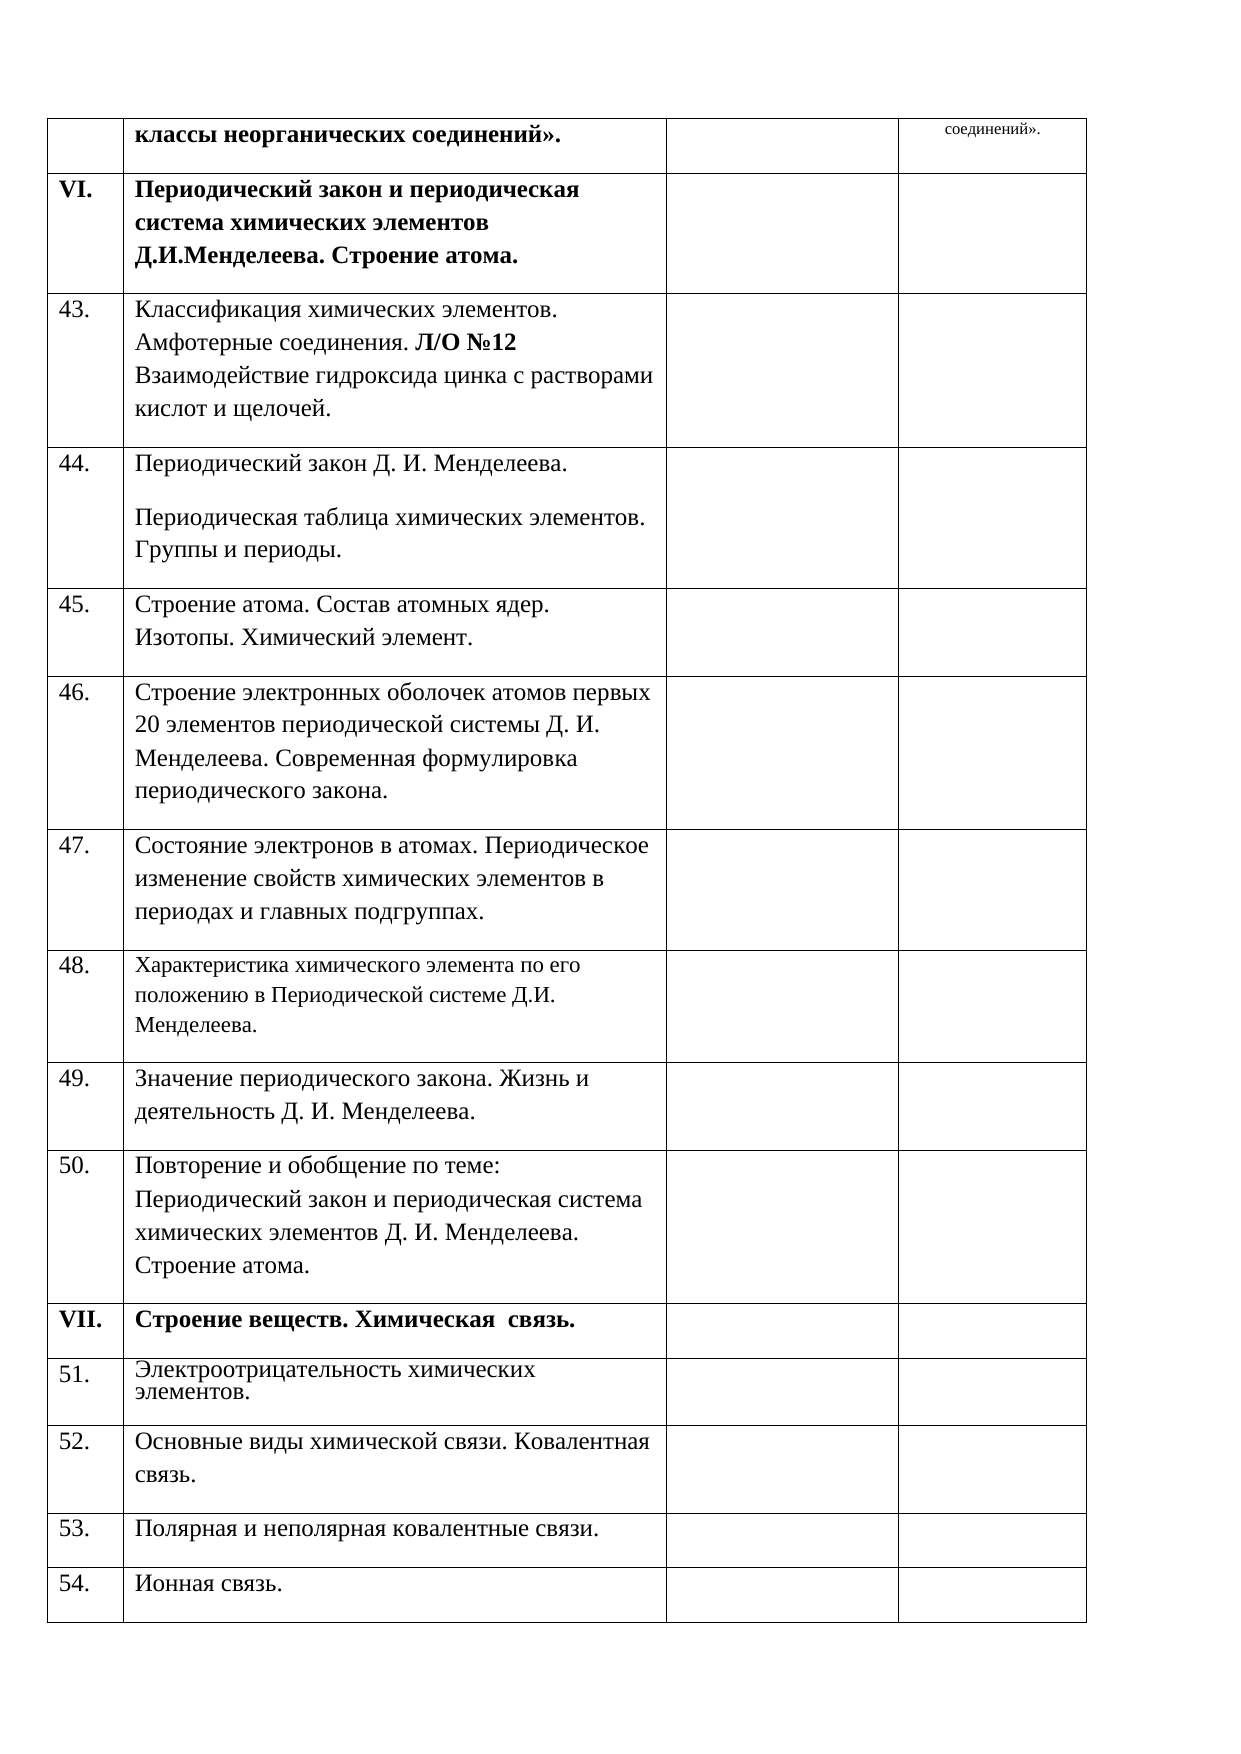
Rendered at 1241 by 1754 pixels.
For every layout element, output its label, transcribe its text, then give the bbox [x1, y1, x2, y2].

table_cell 43. [48, 294, 123, 447]
table_cell [667, 1426, 898, 1512]
table_cell Ионная связь. [124, 1568, 666, 1622]
table_cell 42 [48, 119, 123, 173]
table_cell [667, 1063, 898, 1149]
table_cell [667, 1359, 898, 1425]
table_cell [899, 830, 1086, 949]
table_cell [899, 589, 1086, 676]
table_cell [899, 1304, 1086, 1358]
table_cell 46. [48, 677, 123, 829]
table_cell [899, 677, 1086, 829]
table_cell [667, 589, 898, 676]
table_cell Повторение и обобщение по теме: Периодический закон и периодическая система химических элементов Д. И. Менделеева. Строение атома. [124, 1151, 666, 1303]
table_cell VI. [48, 174, 123, 293]
table_cell [667, 174, 898, 293]
table_cell Значение периодического закона. Жизнь и деятельность Д. И. Менделеева. [124, 1063, 666, 1149]
table_cell [899, 1568, 1086, 1622]
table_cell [899, 119, 1086, 173]
table_cell [899, 1426, 1086, 1512]
table_cell 53. [48, 1514, 123, 1567]
table_cell 54. [48, 1568, 123, 1622]
table_cell [667, 830, 898, 949]
table_cell [899, 1359, 1086, 1425]
table_cell 48. [48, 951, 123, 1062]
table_cell [899, 1151, 1086, 1303]
table_cell 50. [48, 1151, 123, 1303]
table_cell [667, 1304, 898, 1358]
table_cell [667, 448, 898, 588]
table_cell 44. [48, 448, 123, 588]
table_cell 49. [48, 1063, 123, 1149]
table_cell Электроотрицательность химических элементов. [124, 1359, 666, 1425]
table_cell [667, 1151, 898, 1303]
table_cell [899, 448, 1086, 588]
table_cell Периодический закон и периодическая система химических элементов Д.И.Менделеева. Строение атома. [124, 174, 666, 293]
table_cell 51. [48, 1359, 123, 1425]
table_cell [667, 1568, 898, 1622]
table_cell Строение веществ. Химическая связь. [124, 1304, 666, 1358]
table_cell Состояние электронов в атомах. Периодическое изменение свойств химических элементов в периодах и главных подгруппах. [124, 830, 666, 949]
table_cell [899, 1063, 1086, 1149]
table_cell Полярная и неполярная ковалентные связи. [124, 1514, 666, 1567]
table_cell Основные виды химической связи. Ковалентная связь. [124, 1426, 666, 1512]
table_cell [667, 119, 898, 173]
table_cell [124, 119, 666, 173]
table_cell 52. [48, 1426, 123, 1512]
table_cell VII. [48, 1304, 123, 1358]
table_cell 47. [48, 830, 123, 949]
table_cell [667, 677, 898, 829]
table_cell [667, 951, 898, 1062]
table_cell Характеристика химического элемента по его положению в Периодической системе Д.И. Менделеева. [124, 951, 666, 1062]
table_cell [667, 294, 898, 447]
table_cell 45. [48, 589, 123, 676]
table_cell [899, 1514, 1086, 1567]
table_cell Строение атома. Состав атомных ядер. Изотопы. Химический элемент. [124, 589, 666, 676]
table_cell Периодический закон Д. И. Менделеева. Периодическая таблица химических элементов. Группы и периоды. [124, 448, 666, 588]
table_cell [899, 294, 1086, 447]
table_cell [667, 1514, 898, 1567]
table_cell [899, 951, 1086, 1062]
table_cell [899, 174, 1086, 293]
table_cell Строение электронных оболочек атомов первых 20 элементов периодической системы Д. И. Менделеева. Современная формулировка периодического закона. [124, 677, 666, 829]
table_cell Классификация химических элементов. Амфотерные соединения. Л/О №12 Взаимодействие гидроксида цинка с растворами кислот и щелочей. [124, 294, 666, 447]
